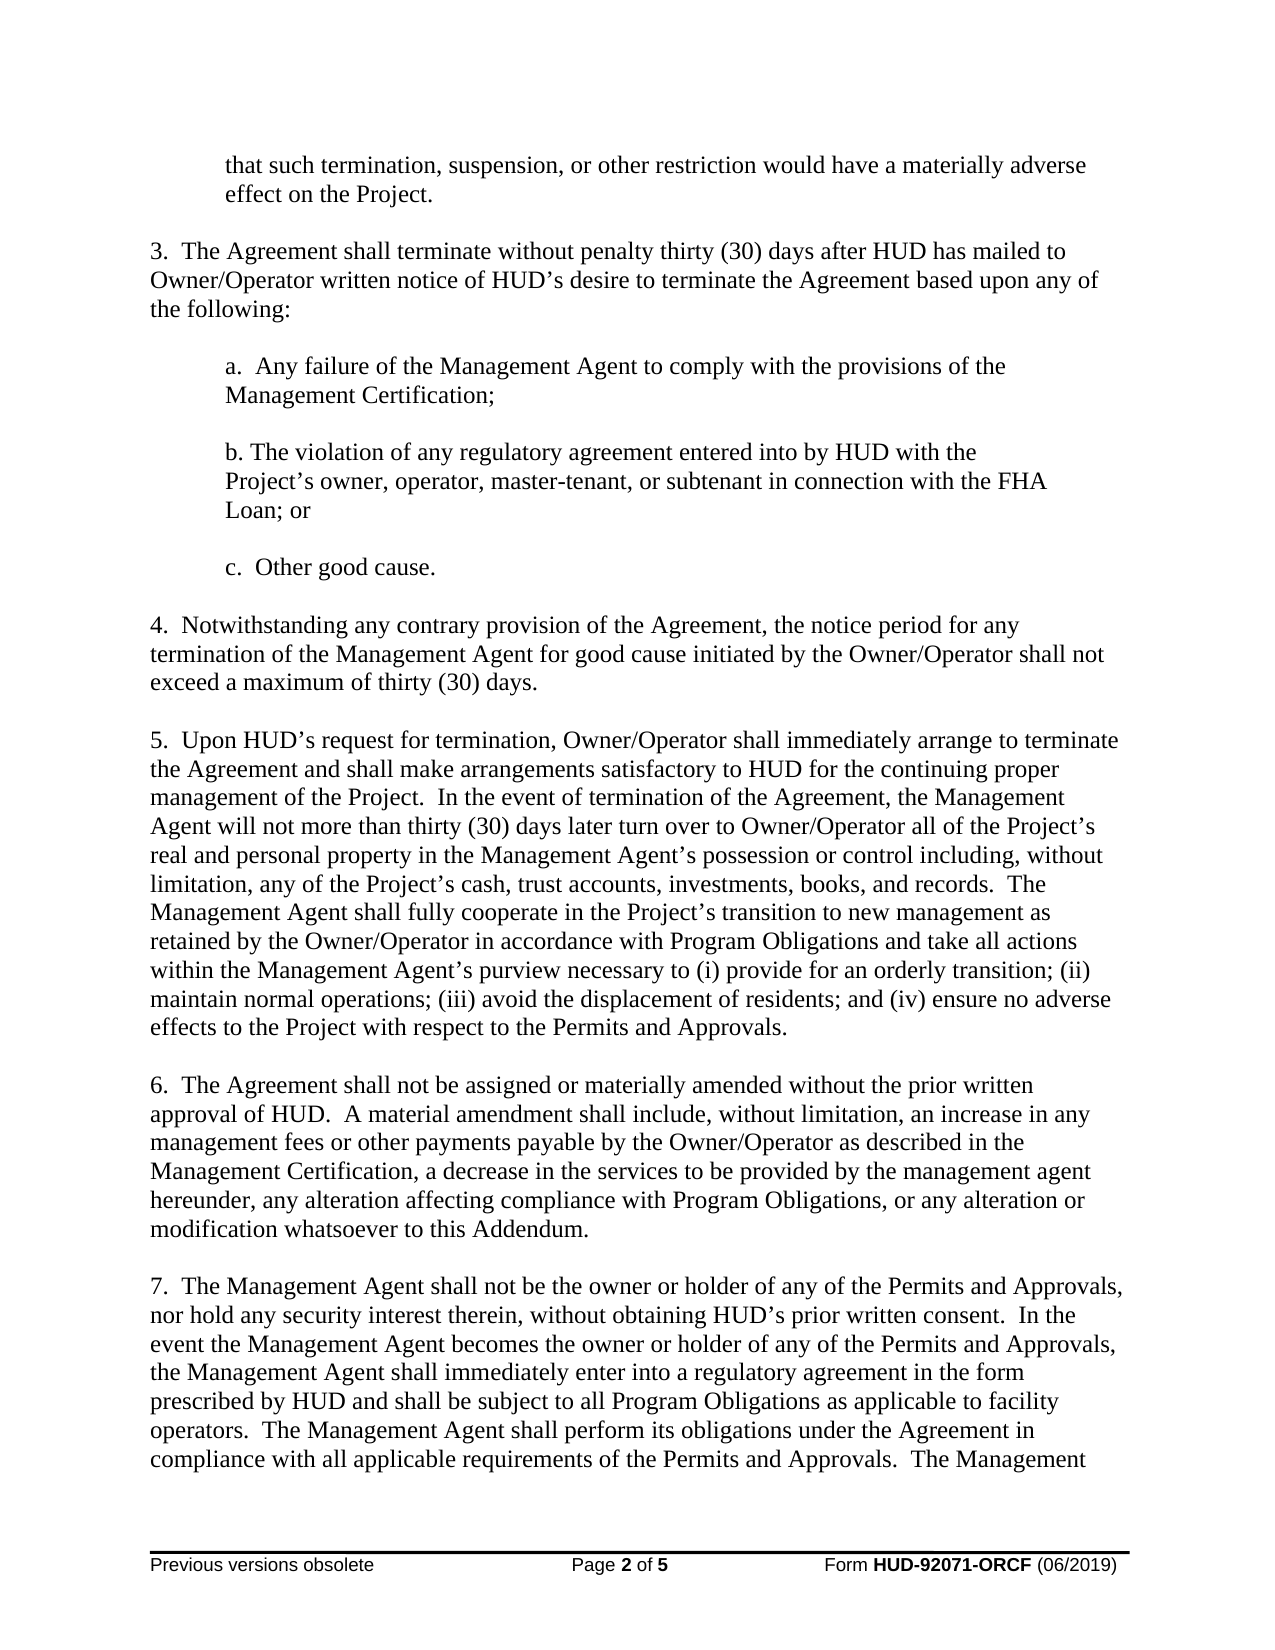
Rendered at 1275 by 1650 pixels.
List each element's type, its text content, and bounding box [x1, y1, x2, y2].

text 4. Notwithstanding any contrary provision of the Agreement, the notice period for any termination of the Management Agent for good cause initiated by the Owner/Operator shall not exceed a maximum of thirty (30) days. [150, 610, 1125, 696]
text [225, 150, 1125, 207]
text 5. Upon HUD’s request for termination, Owner/Operator shall immediately arrange to terminate the Agreement and shall make arrangements satisfactory to HUD for the continuing proper management of the Project. In the event of termination of the Agreement, the Management Agent will not more than thirty (30) days later turn over to Owner/Operator all of the Project’s real and personal property in the Management Agent’s possession or control including, without limitation, any of the Project’s cash, trust accounts, investments, books, and records. The Management Agent shall fully cooperate in the Project’s transition to new management as retained by the Owner/Operator in accordance with Program Obligations and take all actions within the Management Agent’s purview necessary to (i) provide for an orderly transition; (ii) maintain normal operations; (iii) avoid the displacement of residents; and (iv) ensure no adverse effects to the Project with respect to the Permits and Approvals. [150, 725, 1125, 1041]
text c. Other good cause. [225, 552, 1050, 581]
text a. Any failure of the Management Agent to comply with the provisions of the Management Certification; [225, 351, 1050, 409]
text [150, 1271, 1125, 1472]
text b. The violation of any regulatory agreement entered into by HUD with the Project’s owner, operator, master-tenant, or subtenant in connection with the FHA Loan; or [225, 437, 1050, 524]
text 6. The Agreement shall not be assigned or materially amended without the prior written approval of HUD. A material amendment shall include, without limitation, an increase in any management fees or other payments payable by the Owner/Operator as described in the Management Certification, a decrease in the services to be provided by the management agent hereunder, any alteration affecting compliance with Program Obligations, or any alteration or modification whatsoever to this Addendum. [150, 1070, 1125, 1242]
text 3. The Agreement shall terminate without penalty thirty (30) days after HUD has mailed to Owner/Operator written notice of HUD’s desire to terminate the Agreement based upon any of the following: [150, 236, 1125, 322]
